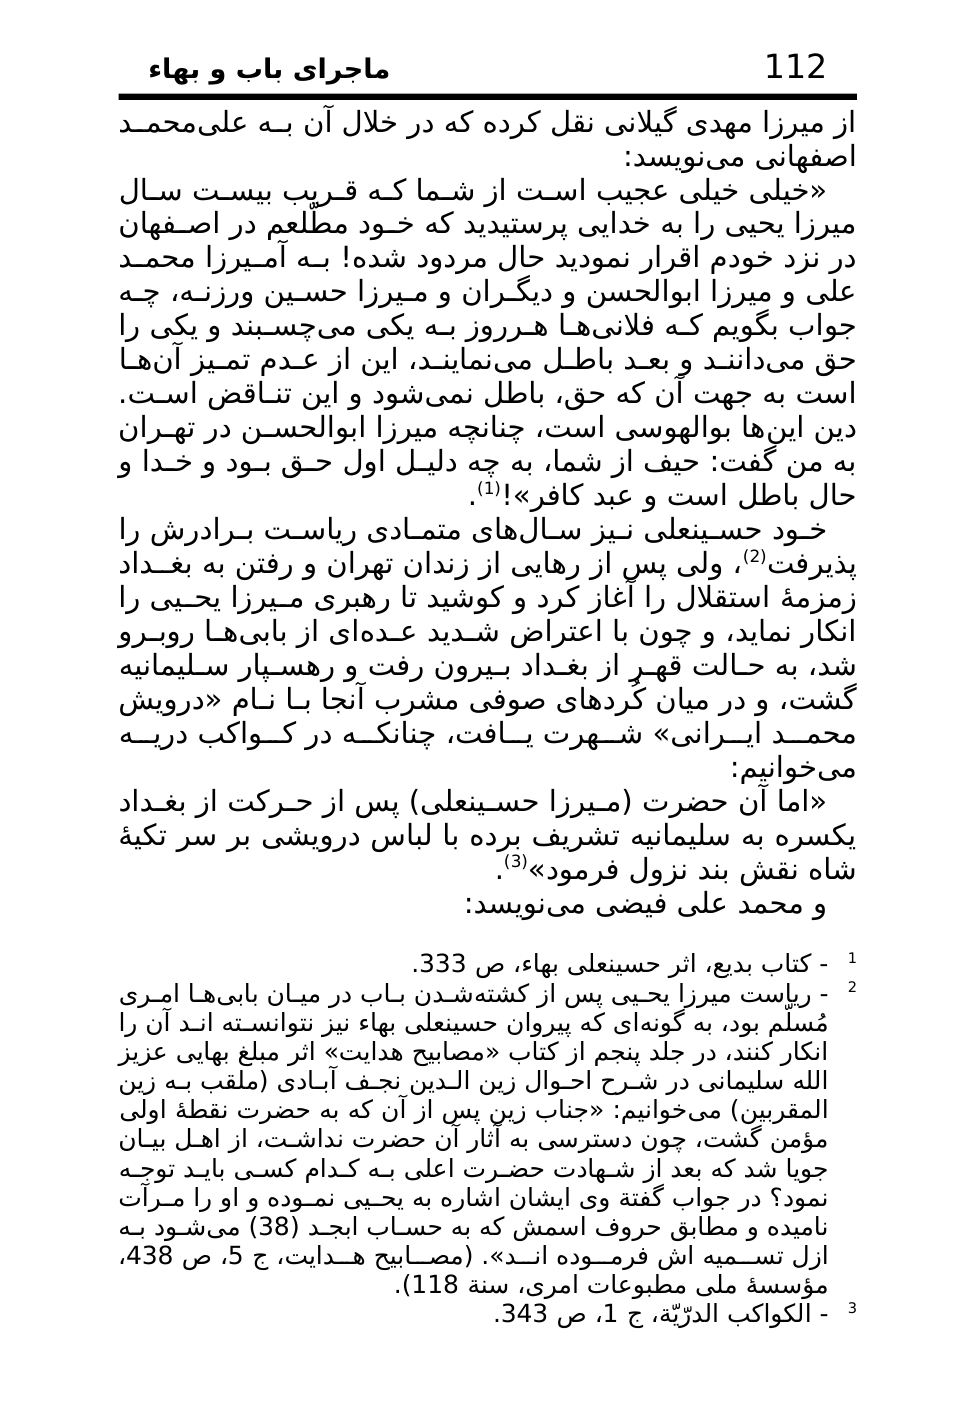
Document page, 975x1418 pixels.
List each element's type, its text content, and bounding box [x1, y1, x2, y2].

text «اما آن حضرت (میرزا حسینعلی) پس از حرکت از بغداد یکسره به سلیمانیه تشریف برده با لباس درویشی بر سر تکیۀ شاه نقش بند نزول فرمود»(). [118, 784, 857, 886]
text حسینعلی بهاء، برادری داشت به نام میرزا یحیی که بابی‌ها او را «صبح ازل» و «کلیمة علیا» و «حضرت ثمره» لقب داده بودند، این برادر از حسینعلی کوچکتر بود و برادر پدری او شمرده می‌شد، علی‌محمد باب به دلیل آیه‌بافی‌های میرزا یحیی (که از باب تقلید می‌کرد) او را از میان پیروان خود برگزید و میرزا یحیی را مأمور ساخت تا در آینده کتاب «بیان» را تکمیل کند(). از این رو، وی رساله‌ای به عنوان «متمم بیان» نگاشت که خواندن آن شیوۀ نگارش باب و اغلاط او را یادآور می‌شود. باری پیروان علی‌محمد پس از وی میرزا یحیی را به رهبری پذیرفتند و همچون خدای سبحان به پرستش او پرداختند! همانگونه که حسینعلی بهاء در کتاب «بدیع» نامه‌ای از میرزا مهدی گیلانی نقل کرده که در خلال آن به علی‌محمد اصفهانی می‌نویسد: [118, 105, 857, 173]
text و محمد علی فیضی می‌نویسد: [118, 886, 857, 920]
text «خیلی خیلی عجیب است از شما که قریب بیست سال میرزا یحیی را به خدایی پرستیدید که خود مطّلعم در اصفهان در نزد خودم اقرار نمودید حال مردود شده! به آمیرزا محمد علی و میرزا ابوالحسن و دیگران و میرزا حسین ورزنه، چه جواب بگویم که فلانی‌ها هرروز به یکی می‌چسبند و یکی را حق می‌دانند و بعد باطل می‌نمایند، این از عدم تمیز آن‌ها است به جهت آن که حق، باطل نمی‌شود و این تناقض است. دین این‌ها بوالهوسی است، چنانچه میرزا ابوالحسن در تهران به من گفت: حیف از شما، به چه دلیل اول حق بود و خدا و حال باطل است و عبد کافر»!(). [118, 173, 857, 512]
text خود حسینعلی نیز سال‌های متمادی ریاست برادرش را پذیرفت()، ولی پس از رهایی از زندان تهران و رفتن به بغداد زمزمۀ استقلال را آغاز کرد و کوشید تا رهبری میرزا یحیی را انکار نماید، و چون با اعتراض شدید عده‌ای از بابی‌ها روبرو شد، به حالت قهر از بغداد بیرون رفت و رهسپار سلیمانیه گشت، و در میان کُردهای صوفی مشرب آنجا با نام «درویش محمد ایرانی» شهرت یافت، چنانکه در کواکب دریه می‌خوانیم: [118, 512, 857, 784]
